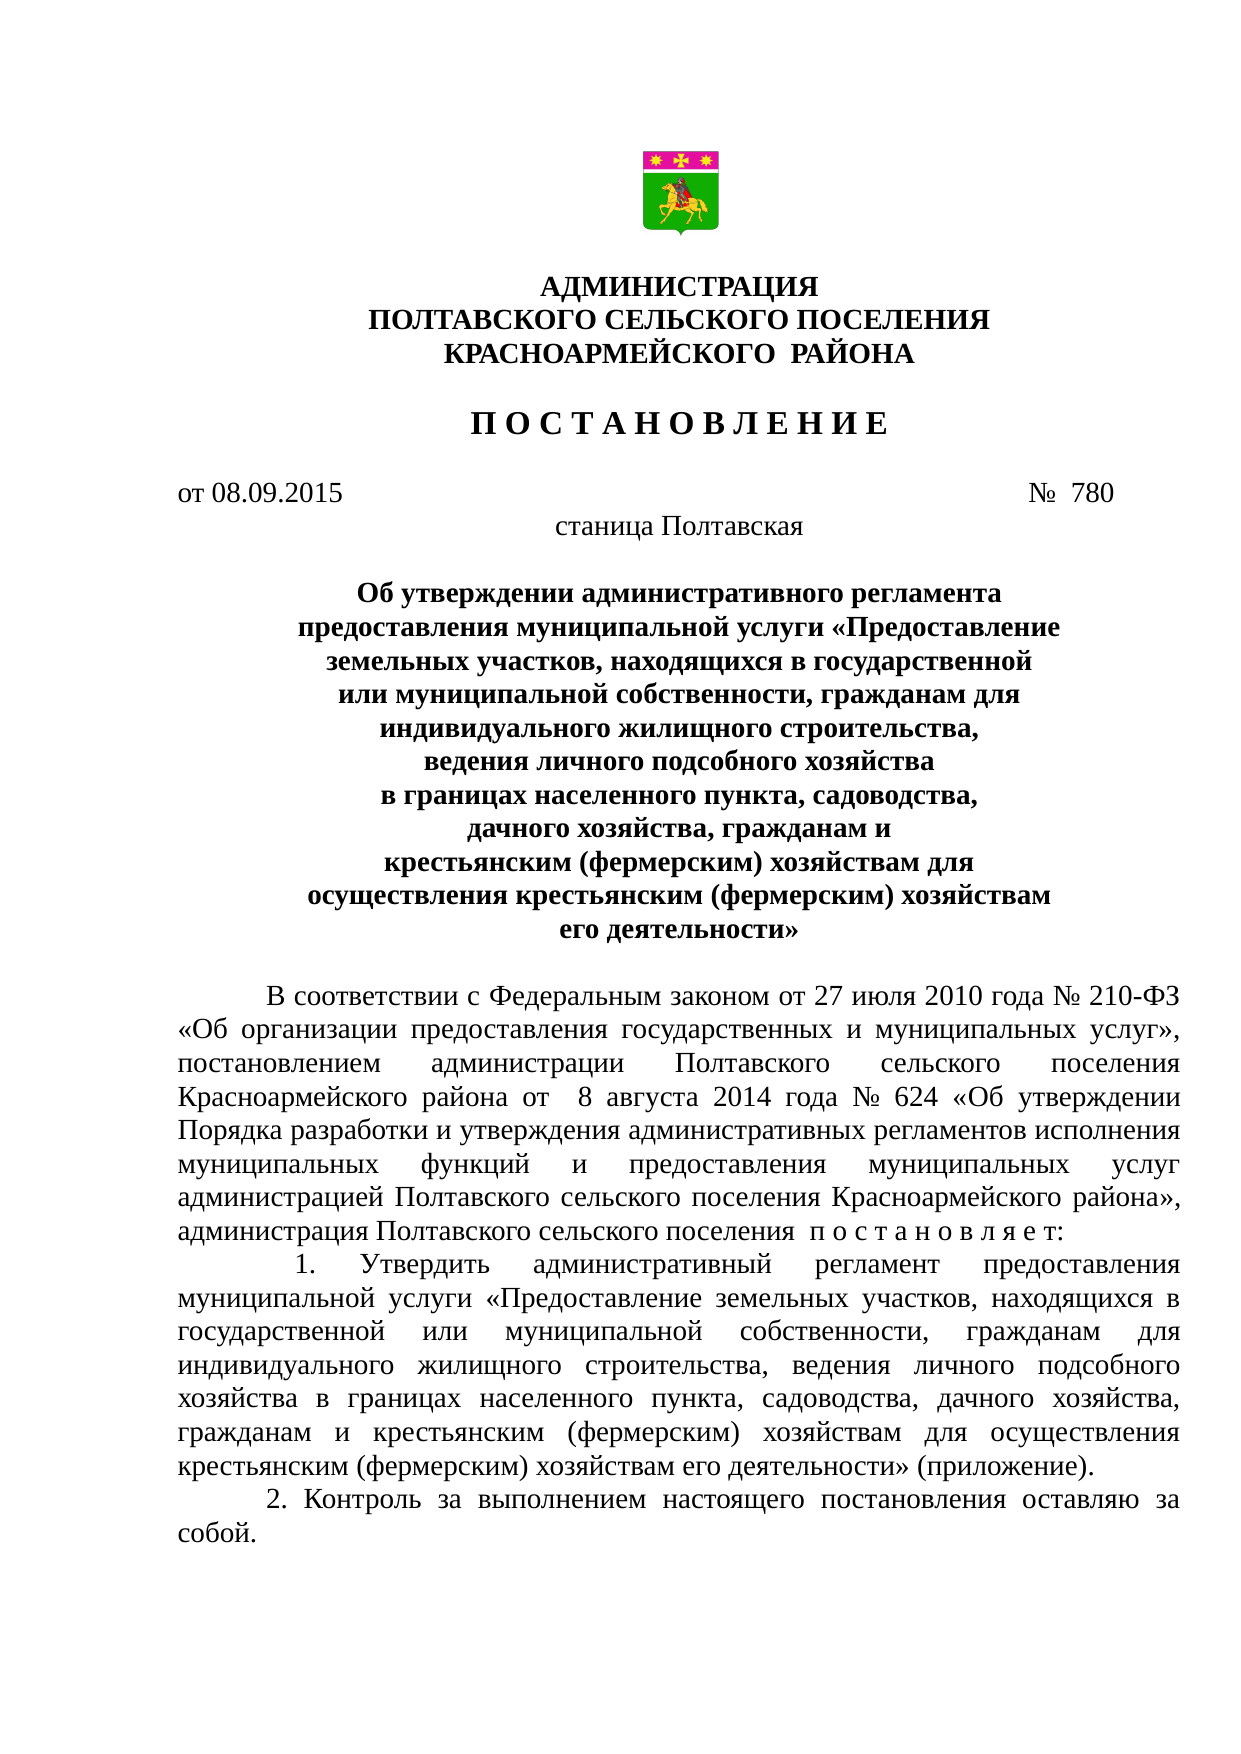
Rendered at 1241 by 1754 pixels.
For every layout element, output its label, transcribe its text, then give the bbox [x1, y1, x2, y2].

text от 08.09.2015 № 780 [177, 475, 1181, 508]
text КРАСНОАРМЕЙСКОГО РАЙОНА [177, 336, 1181, 369]
text АДМИНИСТРАЦИЯ [177, 269, 1181, 302]
title П О С Т А Н О В Л Е Н И Е [177, 403, 1181, 441]
text 2. Контроль за выполнением настоящего постановления оставляю за собой. [177, 1481, 1181, 1548]
text предоставления муниципальной услуги «Предоставление земельных участков, находящихся в государственной или муниципальной собственности, гражданам для индивидуального жилищного строительства, ведения личного подсобного хозяйства в границах населенного пункта, садоводства, дачного хозяйства, гражданам и крестьянским (фермерским) хозяйствам для осуществления крестьянским (фермерским) хозяйствам его деятельности» [177, 609, 1181, 944]
text станица Полтавская [177, 508, 1181, 542]
text В соответствии с Федеральным законом от 27 июля 2010 года № 210-ФЗ «Об организации предоставления государственных и муниципальных услуг», постановлением администрации Полтавского сельского поселения Красноармейского района от 8 августа 2014 года № 624 «Об утверждении Порядка разработки и утверждения административных регламентов исполнения муниципальных функций и предоставления муниципальных услуг администрацией Полтавского сельского поселения Красноармейского района», администрация Полтавского сельского поселения п о с т а н о в л я е т: [177, 978, 1181, 1246]
text 1. Утвердить административный регламент предоставления муниципальной услуги «Предоставление земельных участков, находящихся в государственной или муниципальной собственности, гражданам для индивидуального жилищного строительства, ведения личного подсобного хозяйства в границах населенного пункта, садоводства, дачного хозяйства, гражданам и крестьянским (фермерским) хозяйствам для осуществления крестьянским (фермерским) хозяйствам его деятельности» (приложение). [177, 1246, 1181, 1481]
text ПОЛТАВСКОГО СЕЛЬСКОГО ПОСЕЛЕНИЯ [177, 302, 1181, 336]
text Об утверждении административного регламента [177, 576, 1181, 609]
picture [643, 151, 719, 236]
